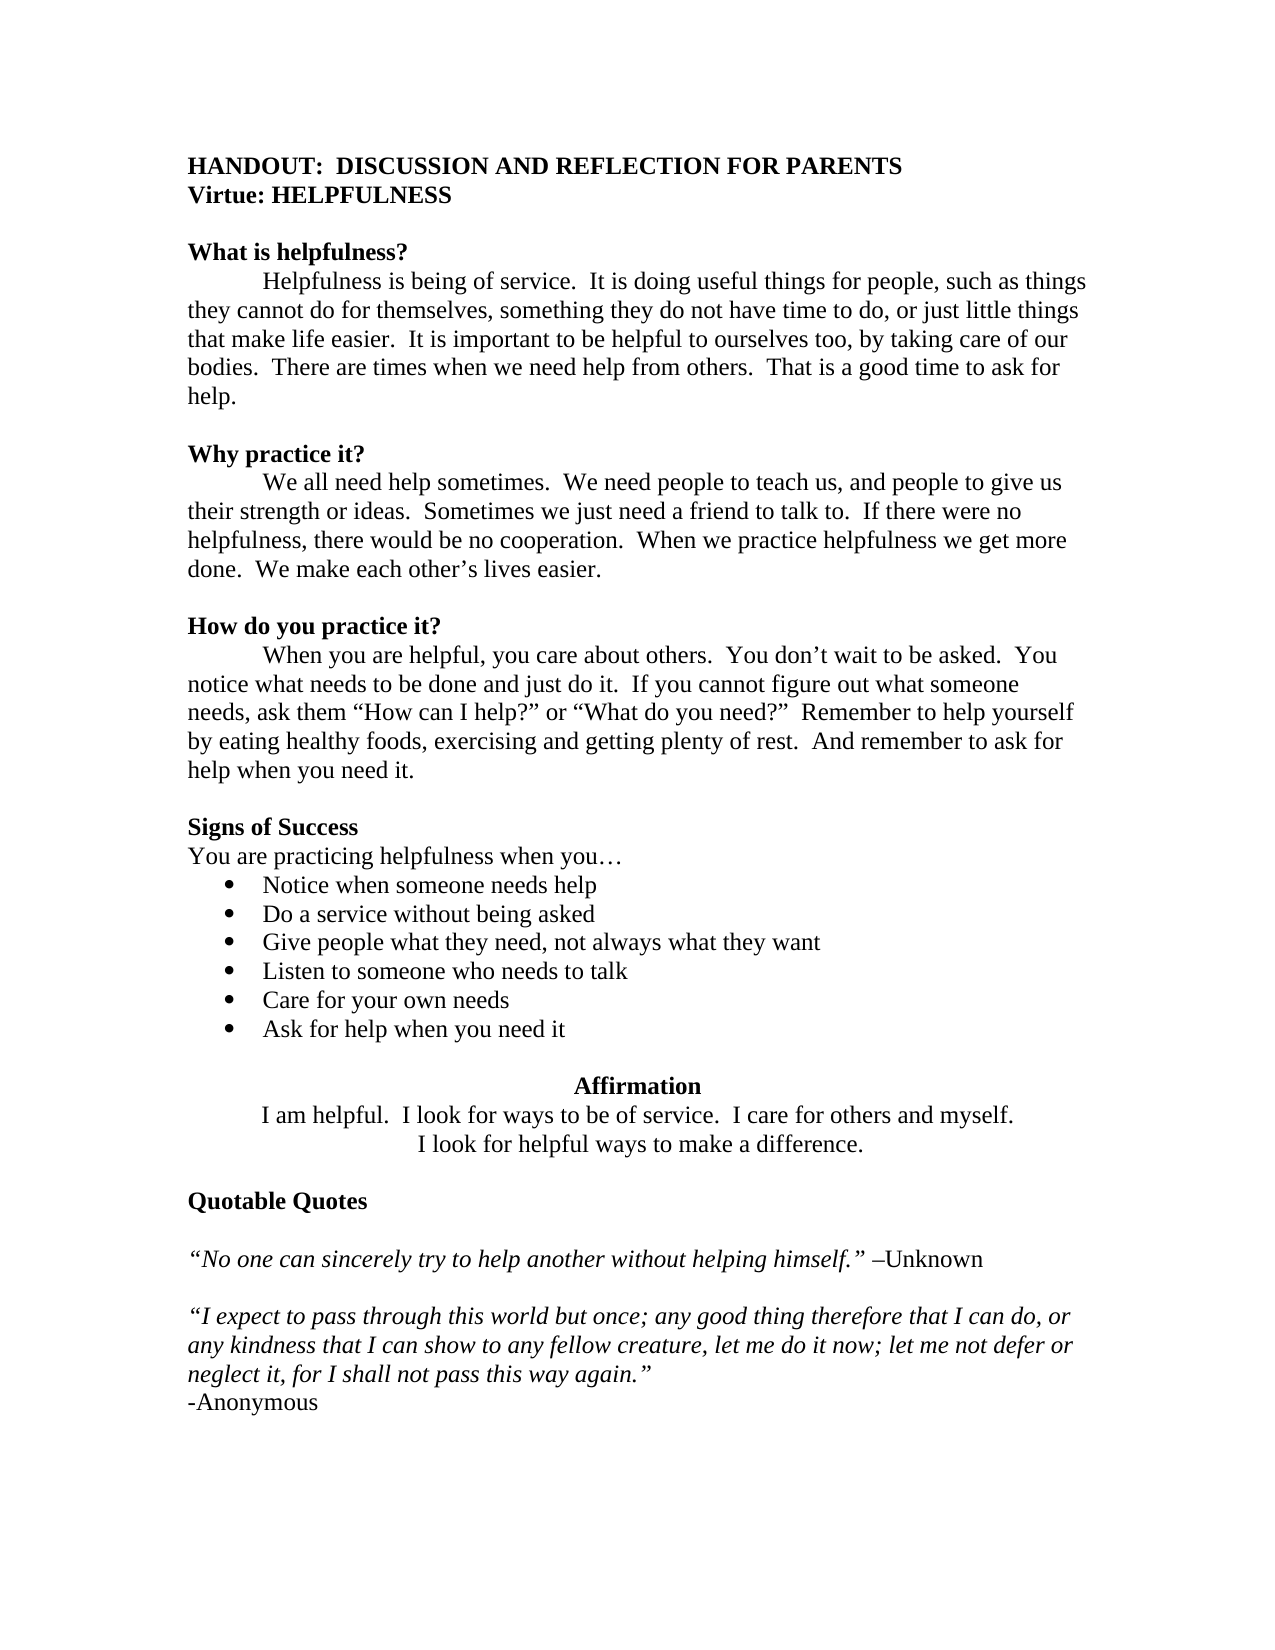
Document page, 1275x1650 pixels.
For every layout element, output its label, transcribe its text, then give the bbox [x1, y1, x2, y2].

list Give people what they need, not always what they want [225, 927, 1087, 956]
text Affirmation [187, 1071, 1087, 1100]
list Ask for help when you need it [225, 1014, 1087, 1042]
text Why practice it? [187, 439, 1087, 467]
text When you are helpful, you care about others. You don’t wait to be asked. You notice what needs to be done and just do it. If you cannot figure out what someone needs, ask them “How can I help?” or “What do you need?” Remember to help yourself by eating healthy foods, exercising and getting plenty of rest. And remember to ask for help when you need it. [187, 640, 1087, 784]
text Virtue: HELPFULNESS [187, 180, 1087, 209]
text -Anonymous [187, 1387, 1087, 1416]
text “I expect to pass through this world but once; any good thing therefore that I can do, or any kindness that I can show to any fellow creature, let me do it now; let me not defer or neglect it, for I shall not pass this way again.” [187, 1301, 1087, 1387]
text Signs of Success [187, 812, 1087, 841]
list Do a service without being asked [225, 899, 1087, 927]
list Notice when someone needs help [225, 870, 1087, 899]
text Helpfulness is being of service. It is doing useful things for people, such as things they cannot do for themselves, something they do not have time to do, or just little things that make life easier. It is important to be helpful to ourselves too, by taking care of our bodies. There are times when we need help from others. That is a good time to ask for help. [187, 266, 1087, 410]
text I am helpful. I look for ways to be of service. I care for others and myself. [187, 1100, 1087, 1129]
text What is helpfulness? [187, 237, 1087, 266]
list Listen to someone who needs to talk [225, 956, 1087, 985]
list Care for your own needs [225, 985, 1087, 1014]
text HANDOUT: DISCUSSION AND REFLECTION FOR PARENTS [187, 150, 1087, 180]
text I look for helpful ways to make a difference. [187, 1129, 1087, 1157]
text Quotable Quotes [187, 1186, 1087, 1215]
text “No one can sincerely try to help another without helping himself.” –Unknown [187, 1244, 1087, 1272]
text You are practicing helpfulness when you… [187, 841, 1087, 870]
text We all need help sometimes. We need people to teach us, and people to give us their strength or ideas. Sometimes we just need a friend to talk to. If there were no helpfulness, there would be no cooperation. When we practice helpfulness we get more done. We make each other’s lives easier. [187, 467, 1087, 582]
text How do you practice it? [187, 611, 1087, 640]
